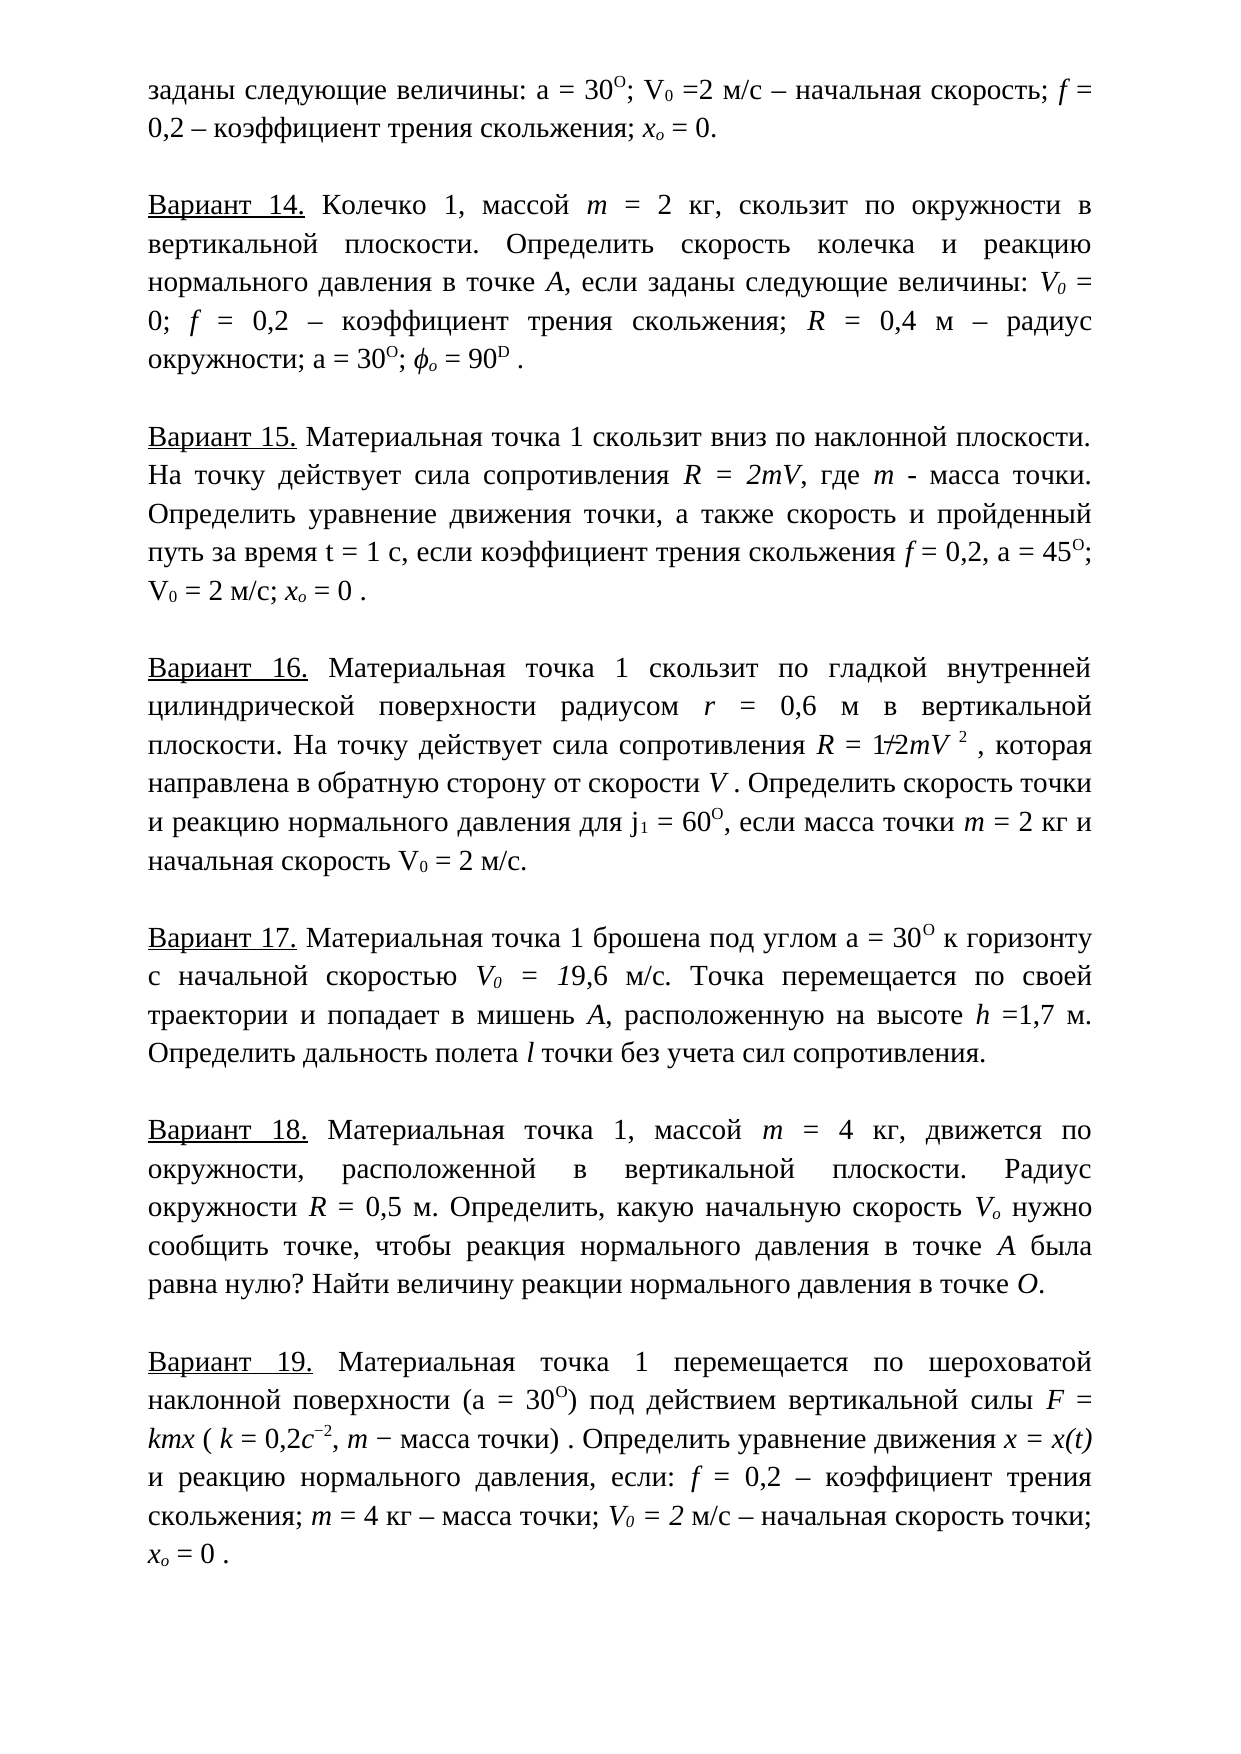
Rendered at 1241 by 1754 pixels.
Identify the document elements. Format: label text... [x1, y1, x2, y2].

text Вариант 18. Материальная точка 1, массой m = 4 кг, движется по окружности, расположенной в вертикальной плоскости. Радиус окружности R = 0,5 м. Определить, какую начальную скорость Vo нужно сообщить точке, чтобы реакция нормального давления в точке A была равна нулю? Найти величину реакции нормального давления в точке O. [148, 1112, 1092, 1300]
text Вариант 19. Материальная точка 1 перемещается по шероховатой наклонной поверхности (a = 30О) под действием вертикальной силы F = kmx ( k = 0,2с−2, m − масса точки) . Определить уравнение движения x = x(t) и реакцию нормального давления, если: f = 0,2 – коэффициент трения скольжения; m = 4 кг – масса точки; V0 = 2 м/с – начальная скорость точки; xo = 0 . [148, 1344, 1092, 1570]
text Вариант 15. Материальная точка 1 скользит вниз по наклонной плоскости. На точку действует сила сопротивления R = 2mV, где m - масса точки. Определить уравнение движения точки, а также скорость и пройденный путь за время t = 1 с, если коэффициент трения скольжения f = 0,2, a = 45О; V0 = 2 м/с; xo = 0 . [148, 419, 1092, 606]
text Вариант 14. Колечко 1, массой m = 2 кг, скользит по окружности в вертикальной плоскости. Определить скорость колечка и реакцию нормального давления в точке A, если заданы следующие величины: V0 = 0; f = 0,2 – коэффициент трения скольжения; R = 0,4 м – радиус окружности; a = 30О; ϕo = 90D . [148, 187, 1092, 375]
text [148, 72, 1092, 144]
text Вариант 17. Материальная точка 1 брошена под углом a = 30О к горизонту с начальной скоростью V0 = 19,6 м/с. Точка перемещается по своей траектории и попадает в мишень A, расположенную на высоте h =1,7 м. Определить дальность полета l точки без учета сил сопротивления. [148, 920, 1092, 1069]
text Вариант 16. Материальная точка 1 скользит по гладкой внутренней цилиндрической поверхности радиусом r = 0,6 м в вертикальной плоскости. На точку действует сила сопротивления R = 1/2mV 2 , которая направлена в обратную сторону от скорости V . Определить скорость точки и реакцию нормального давления для j1 = 60О, если масса точки m = 2 кг и начальная скорость V0 = 2 м/с. [148, 650, 1092, 876]
